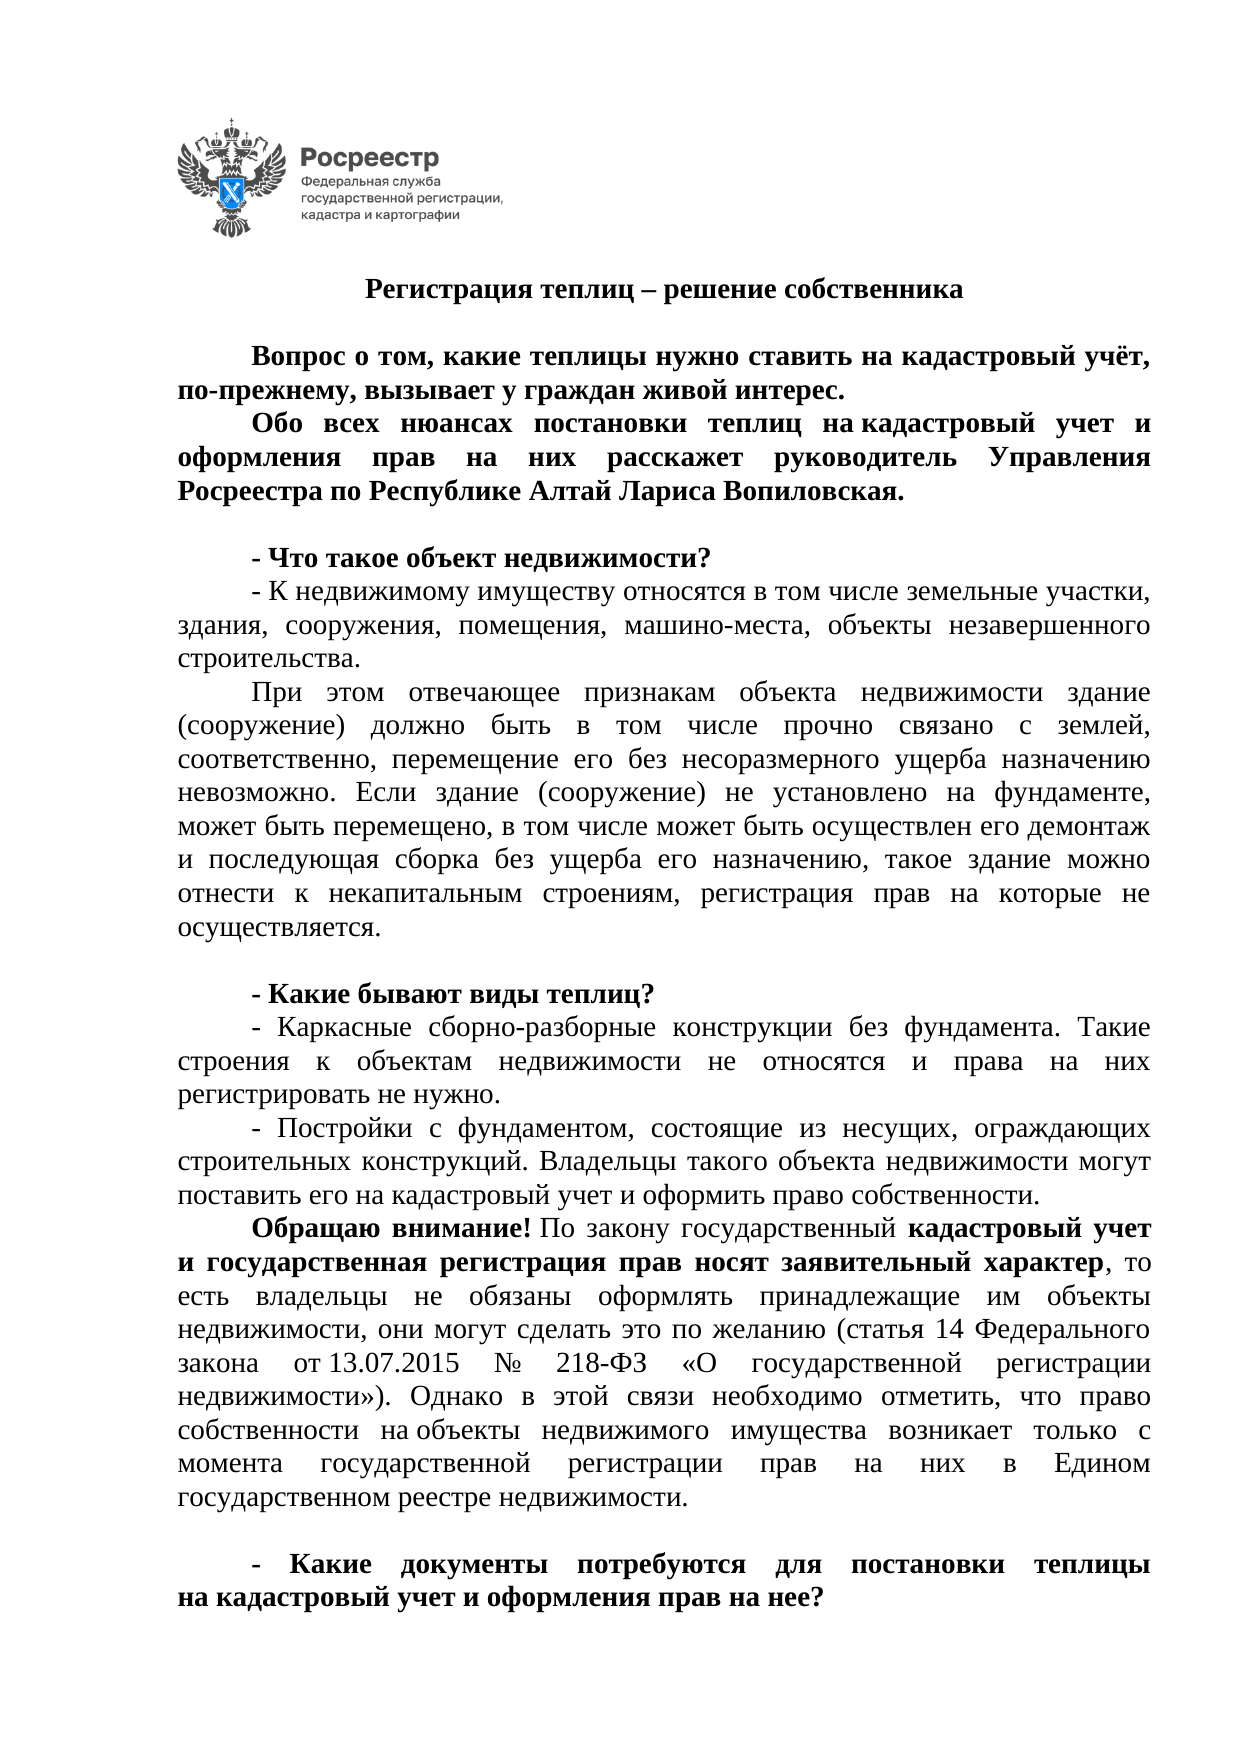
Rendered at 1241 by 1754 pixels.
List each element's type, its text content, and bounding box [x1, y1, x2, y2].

text Регистрация теплиц – решение собственника [177, 271, 1152, 305]
text - К недвижимому имуществу относятся в том числе земельные участки, здания, сооружения, помещения, машино-места, объекты незавершенного строительства. [177, 573, 1152, 674]
text - Постройки с фундаментом, состоящие из несущих, ограждающих строительных конструкций. Владельцы такого объекта недвижимости могут поставить его на кадастровый учет и оформить право собственности. [177, 1110, 1152, 1211]
text Обо всех нюансах постановки теплиц на кадастровый учет и оформления прав на них расскажет руководитель Управления Росреестра по Республике Алтай Лариса Вопиловская. [177, 406, 1152, 506]
text При этом отвечающее признакам объекта недвижимости здание (сооружение) должно быть в том числе прочно связано с землей, соответственно, перемещение его без несоразмерного ущерба назначению невозможно. Если здание (сооружение) не установлено на фундаменте, может быть перемещено, в том числе может быть осуществлен его демонтаж и последующая сборка без ущерба его назначению, такое здание можно отнести к некапитальным строениям, регистрация прав на которые не осуществляется. [177, 674, 1152, 942]
text - Какие документы потребуются для постановки теплицы на кадастровый учет и оформления прав на нее? [177, 1546, 1152, 1613]
picture [177, 118, 503, 238]
text - Что такое объект недвижимости? [177, 540, 1152, 573]
text Обращаю внимание! По закону государственный кадастровый учет и государственная регистрация прав носят заявительный характер, то есть владельцы не обязаны оформлять принадлежащие им объекты недвижимости, они могут сделать это по желанию (статья 14 Федерального закона от 13.07.2015 № 218-ФЗ «О государственной регистрации недвижимости»). Однако в этой связи необходимо отметить, что право собственности на объекты недвижимого имущества возникает только с момента государственной регистрации прав на них в Едином государственном реестре недвижимости. [177, 1211, 1152, 1512]
text - Каркасные сборно-разборные конструкции без фундамента. Такие строения к объектам недвижимости не относятся и права на них регистрировать не нужно. [177, 1009, 1152, 1110]
text Вопрос о том, какие теплицы нужно ставить на кадастровый учёт, по-прежнему, вызывает у граждан живой интерес. [177, 338, 1152, 406]
text - Какие бывают виды теплиц? [177, 976, 1152, 1009]
